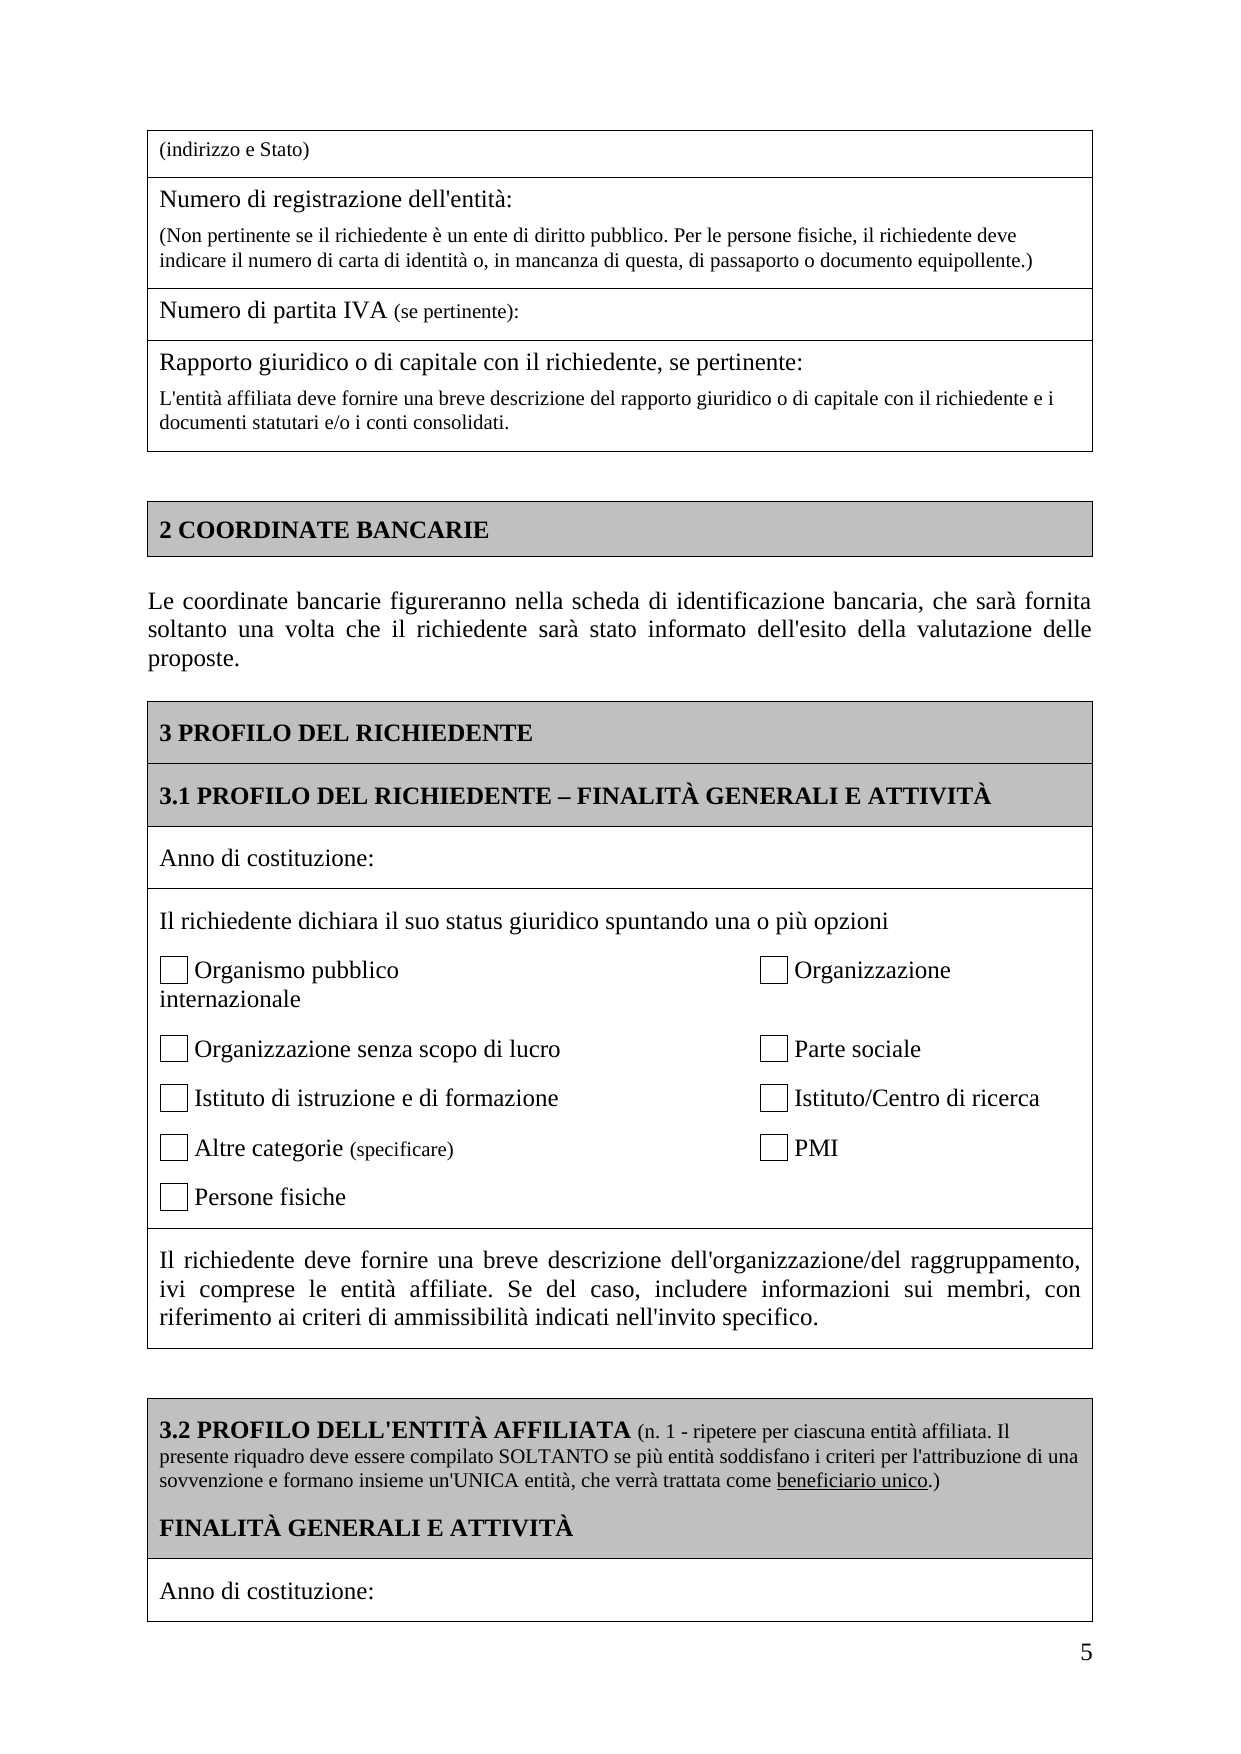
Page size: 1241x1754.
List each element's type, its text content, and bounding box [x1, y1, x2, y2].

table_cell Numero di registrazione dell'entità: (Non pertinente se il richiedente è un ente di diritto pubblico. Per le persone fisiche, il richiedente deve indicare il numero di carta di identità o, in mancanza di questa, di passaporto o documento equipollente.) [148, 178, 1092, 288]
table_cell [148, 131, 1092, 177]
table_cell Anno di costituzione: [148, 1559, 1092, 1621]
table_header 3.2 PROFILO DELL'ENTITÀ AFFILIATA (n. 1 - ripetere per ciascuna entità affiliata. Il presente riquadro deve essere compilato SOLTANTO se più entità soddisfano i criteri per l'attribuzione di una sovvenzione e formano insieme un'UNICA entità, che verrà trattata come beneficiario unico.) FINALITÀ GENERALI E ATTIVITÀ [148, 1399, 1092, 1558]
table_cell Rapporto giuridico o di capitale con il richiedente, se pertinente: L'entità affiliata deve fornire una breve descrizione del rapporto giuridico o di capitale con il richiedente e i documenti statutari e/o i conti consolidati. [148, 341, 1092, 451]
table_cell Il richiedente deve fornire una breve descrizione dell'organizzazione/del raggruppamento, ivi comprese le entità affiliate. Se del caso, includere informazioni sui membri, con riferimento ai criteri di ammissibilità indicati nell'invito specifico. [148, 1229, 1092, 1347]
text Le coordinate bancarie figureranno nella scheda di identificazione bancaria, che sarà fornita soltanto una volta che il richiedente sarà stato informato dell'esito della valutazione delle proposte. [148, 586, 1092, 672]
table_cell Numero di partita IVA (se pertinente): [148, 289, 1092, 340]
table_header 2 COORDINATE BANCARIE [148, 502, 1092, 556]
table_cell Il richiedente dichiara il suo status giuridico spuntando una o più opzioni Organismo pubblico Organizzazione internazionale Organizzazione senza scopo di lucro Parte sociale Istituto di istruzione e di formazione Istituto/Centro di ricerca Altre categorie (specificare) PMI Persone fisiche [148, 889, 1092, 1227]
table_header 3 PROFILO DEL RICHIEDENTE [148, 702, 1092, 763]
table_cell Anno di costituzione: [148, 827, 1092, 888]
table_cell 3.1 PROFILO DEL RICHIEDENTE – FINALITÀ GENERALI E ATTIVITÀ [148, 764, 1092, 826]
